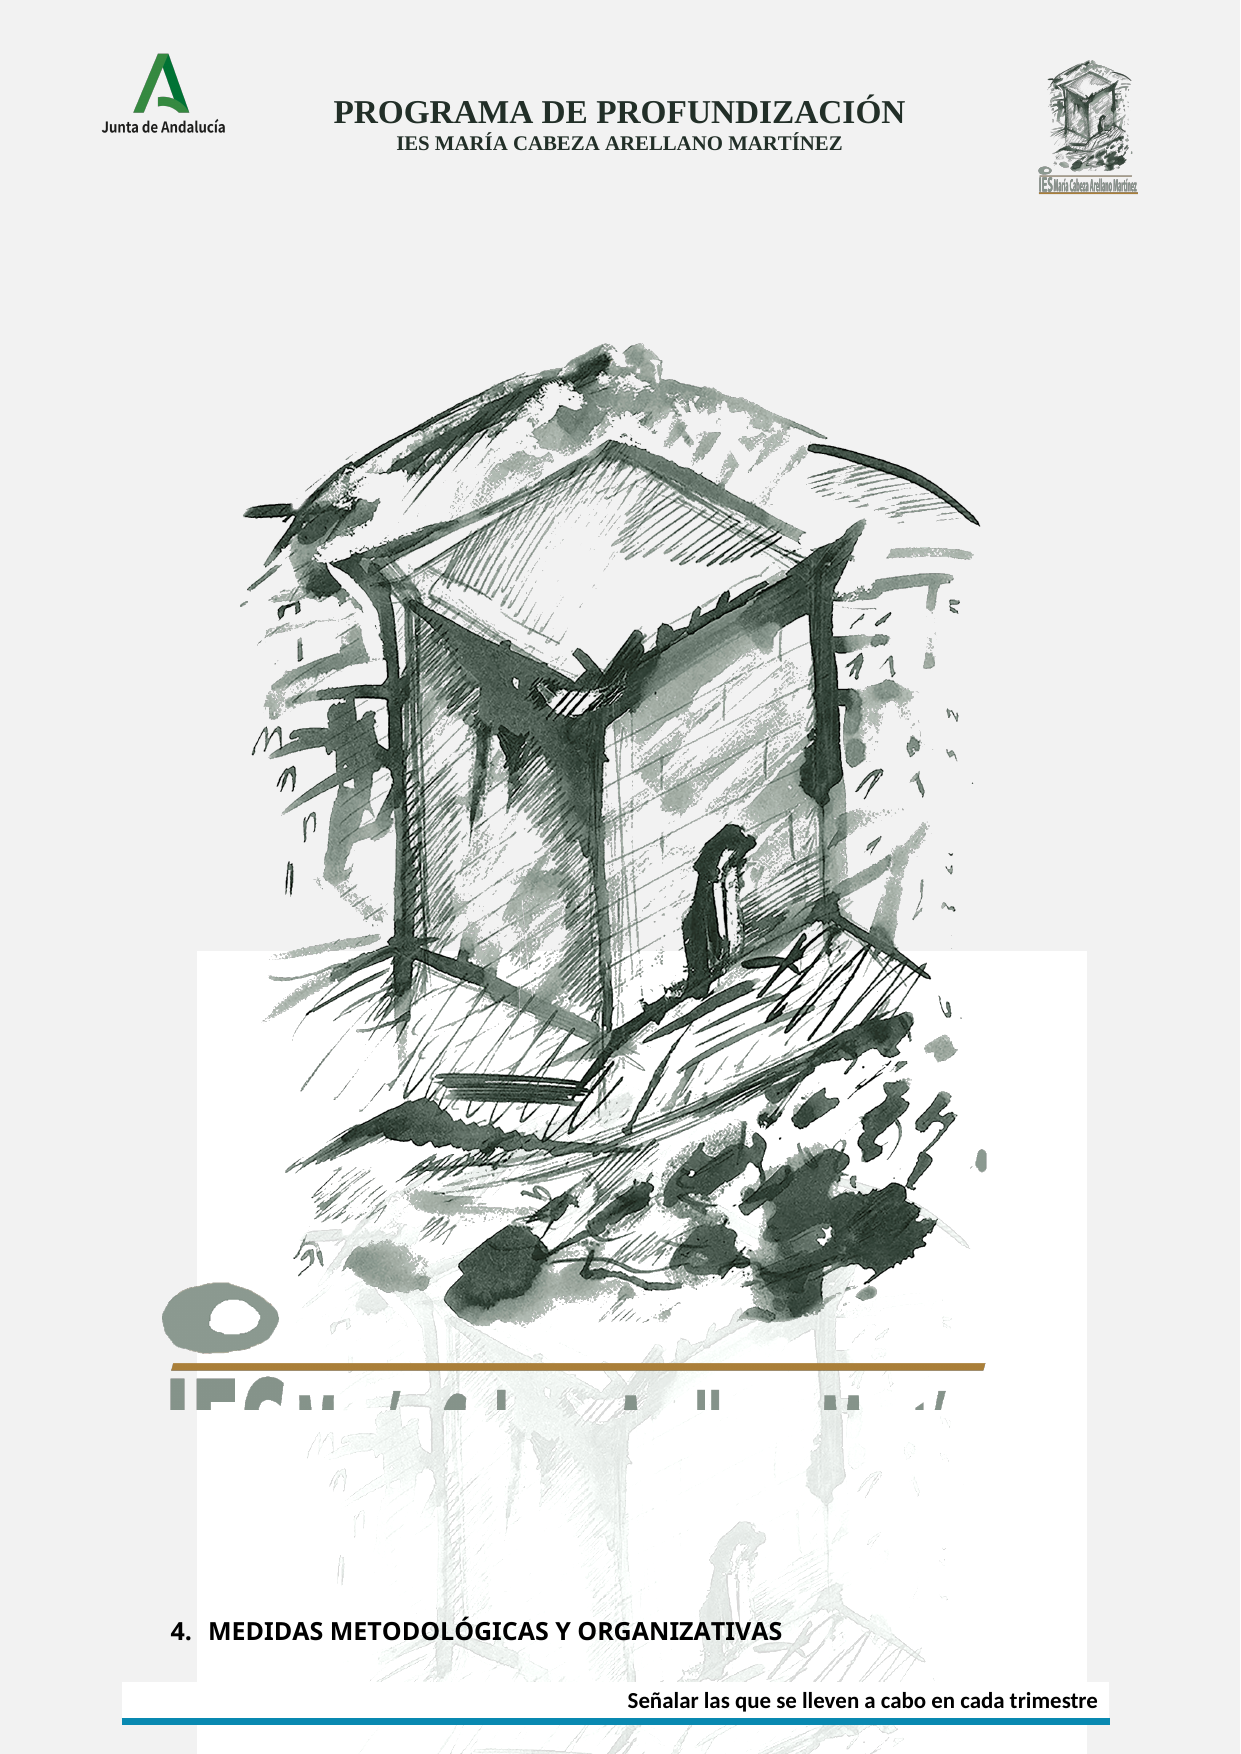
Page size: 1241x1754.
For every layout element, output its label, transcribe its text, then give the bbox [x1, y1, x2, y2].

list MEDIDAS METODOLÓGICAS Y ORGANIZATIVAS [170, 1614, 1151, 1648]
table_header Señalar las que se lleven a cabo en cada trimestre [122, 1682, 1109, 1718]
picture [91, 47, 236, 139]
picture [132, 44, 1146, 1410]
